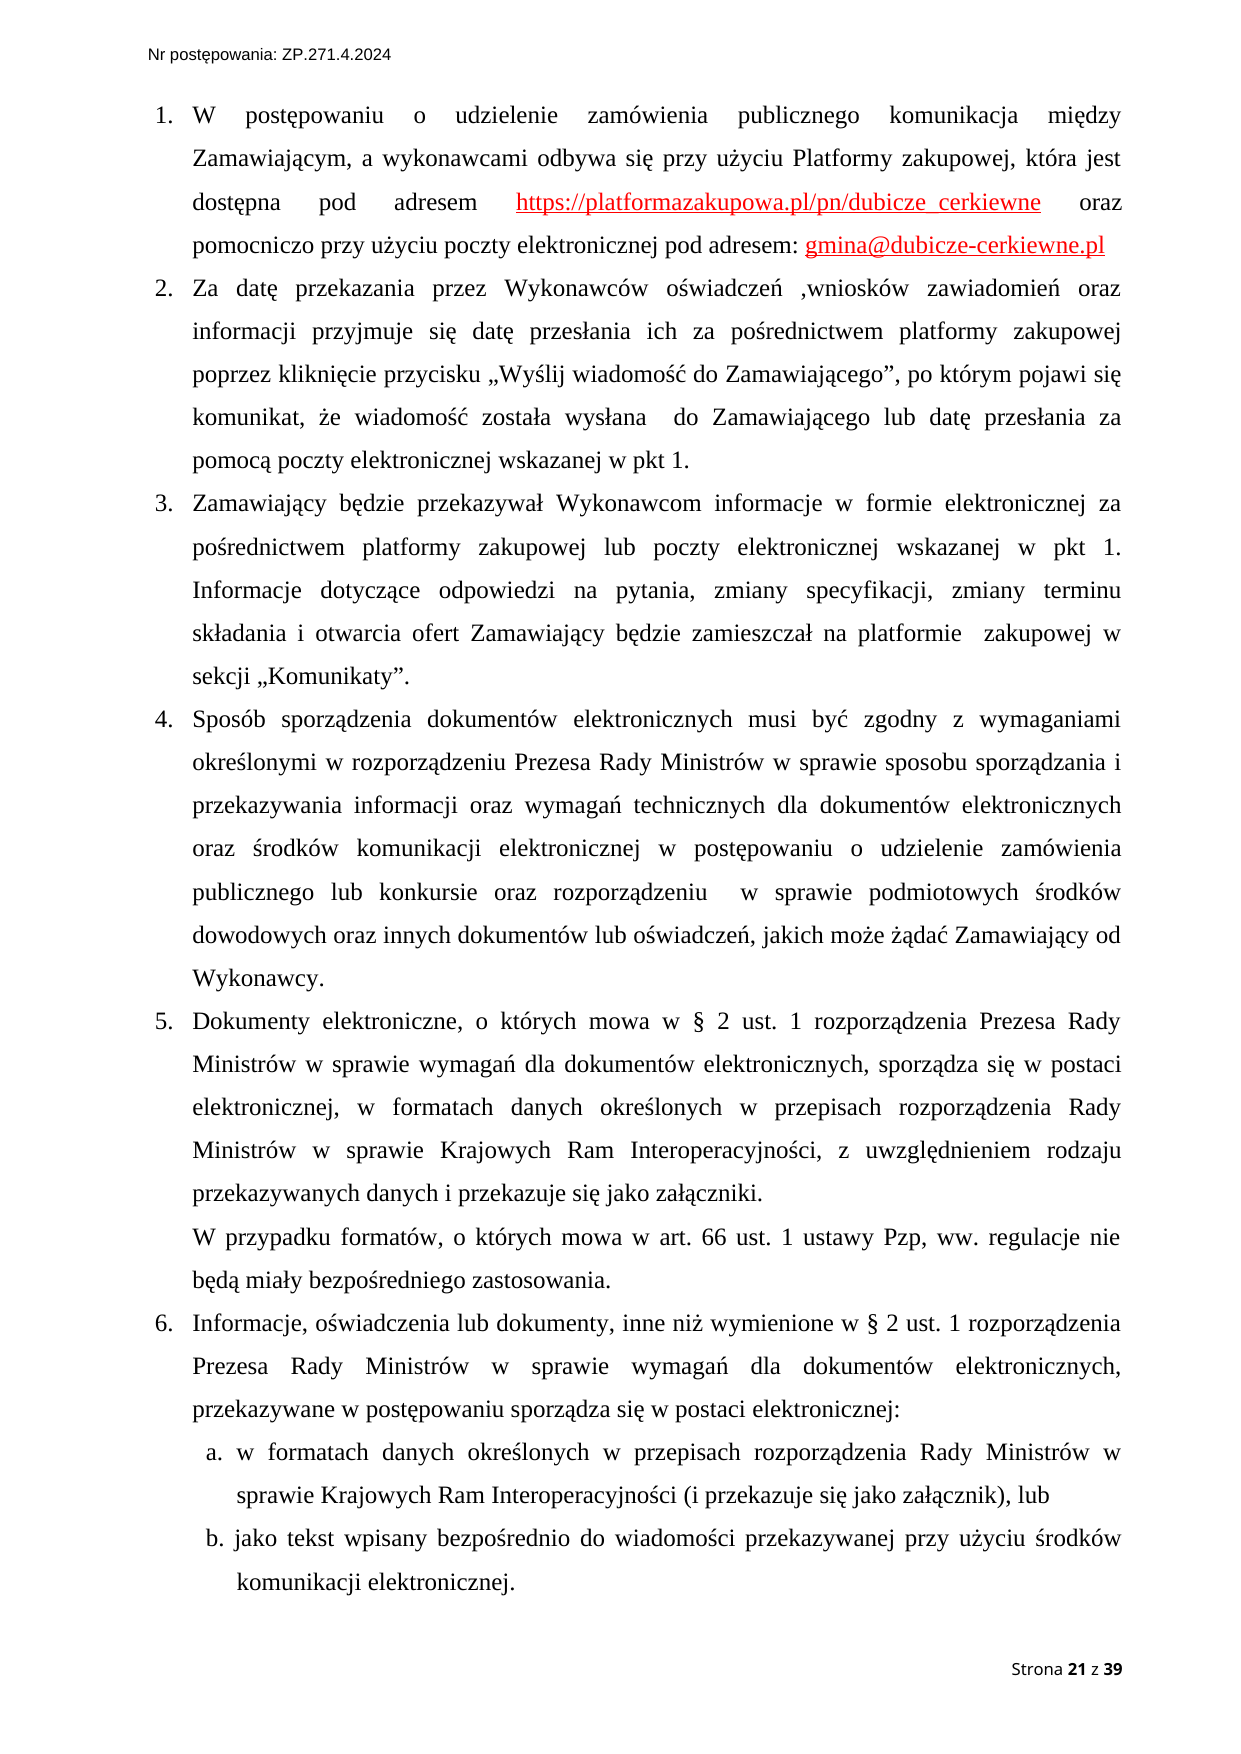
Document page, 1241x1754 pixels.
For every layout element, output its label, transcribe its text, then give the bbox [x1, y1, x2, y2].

text b. jako tekst wpisany bezpośrednio do wiadomości przekazywanej przy użyciu środków komunikacji elektronicznej. [206, 1523, 1122, 1595]
list Za datę przekazania przez Wykonawców oświadczeń ,wniosków zawiadomień oraz informacji przyjmuje się datę przesłania ich za pośrednictwem platformy zakupowej poprzez kliknięcie przycisku „Wyślij wiadomość do Zamawiającego”, po którym pojawi się komunikat, że wiadomość została wysłana do Zamawiającego lub datę przesłania za pomocą poczty elektronicznej wskazanej w pkt 1. [154, 273, 1122, 474]
list W postępowaniu o udzielenie zamówienia publicznego komunikacja między Zamawiającym, a wykonawcami odbywa się przy użyciu Platformy zakupowej, która jest dostępna pod adresem https://platformazakupowa.pl/pn/dubicze_cerkiewne oraz pomocniczo przy użyciu poczty elektronicznej pod adresem: gmina@dubicze-cerkiewne.pl [154, 100, 1122, 258]
list Zamawiający będzie przekazywał Wykonawcom informacje w formie elektronicznej za pośrednictwem platformy zakupowej lub poczty elektronicznej wskazanej w pkt 1. Informacje dotyczące odpowiedzi na pytania, zmiany specyfikacji, zmiany terminu składania i otwarcia ofert Zamawiający będzie zamieszczał na platformie zakupowej w sekcji „Komunikaty”. [154, 488, 1122, 690]
text W przypadku formatów, o których mowa w art. 66 ust. 1 ustawy Pzp, ww. regulacje nie będą miały bezpośredniego zastosowania. [192, 1222, 1122, 1293]
text a. w formatach danych określonych w przepisach rozporządzenia Rady Ministrów w sprawie Krajowych Ram Interoperacyjności (i przekazuje się jako załącznik), lub [206, 1437, 1122, 1509]
list Sposób sporządzenia dokumentów elektronicznych musi być zgodny z wymaganiami określonymi w rozporządzeniu Prezesa Rady Ministrów w sprawie sposobu sporządzania i przekazywania informacji oraz wymagań technicznych dla dokumentów elektronicznych oraz środków komunikacji elektronicznej w postępowaniu o udzielenie zamówienia publicznego lub konkursie oraz rozporządzeniu w sprawie podmiotowych środków dowodowych oraz innych dokumentów lub oświadczeń, jakich może żądać Zamawiający od Wykonawcy. [154, 704, 1122, 992]
list Informacje, oświadczenia lub dokumenty, inne niż wymienione w § 2 ust. 1 rozporządzenia Prezesa Rady Ministrów w sprawie wymagań dla dokumentów elektronicznych, przekazywane w postępowaniu sporządza się w postaci elektronicznej: [154, 1308, 1122, 1423]
list Dokumenty elektroniczne, o których mowa w § 2 ust. 1 rozporządzenia Prezesa Rady Ministrów w sprawie wymagań dla dokumentów elektronicznych, sporządza się w postaci elektronicznej, w formatach danych określonych w przepisach rozporządzenia Rady Ministrów w sprawie Krajowych Ram Interoperacyjności, z uwzględnieniem rodzaju przekazywanych danych i przekazuje się jako załączniki. [154, 1006, 1122, 1207]
